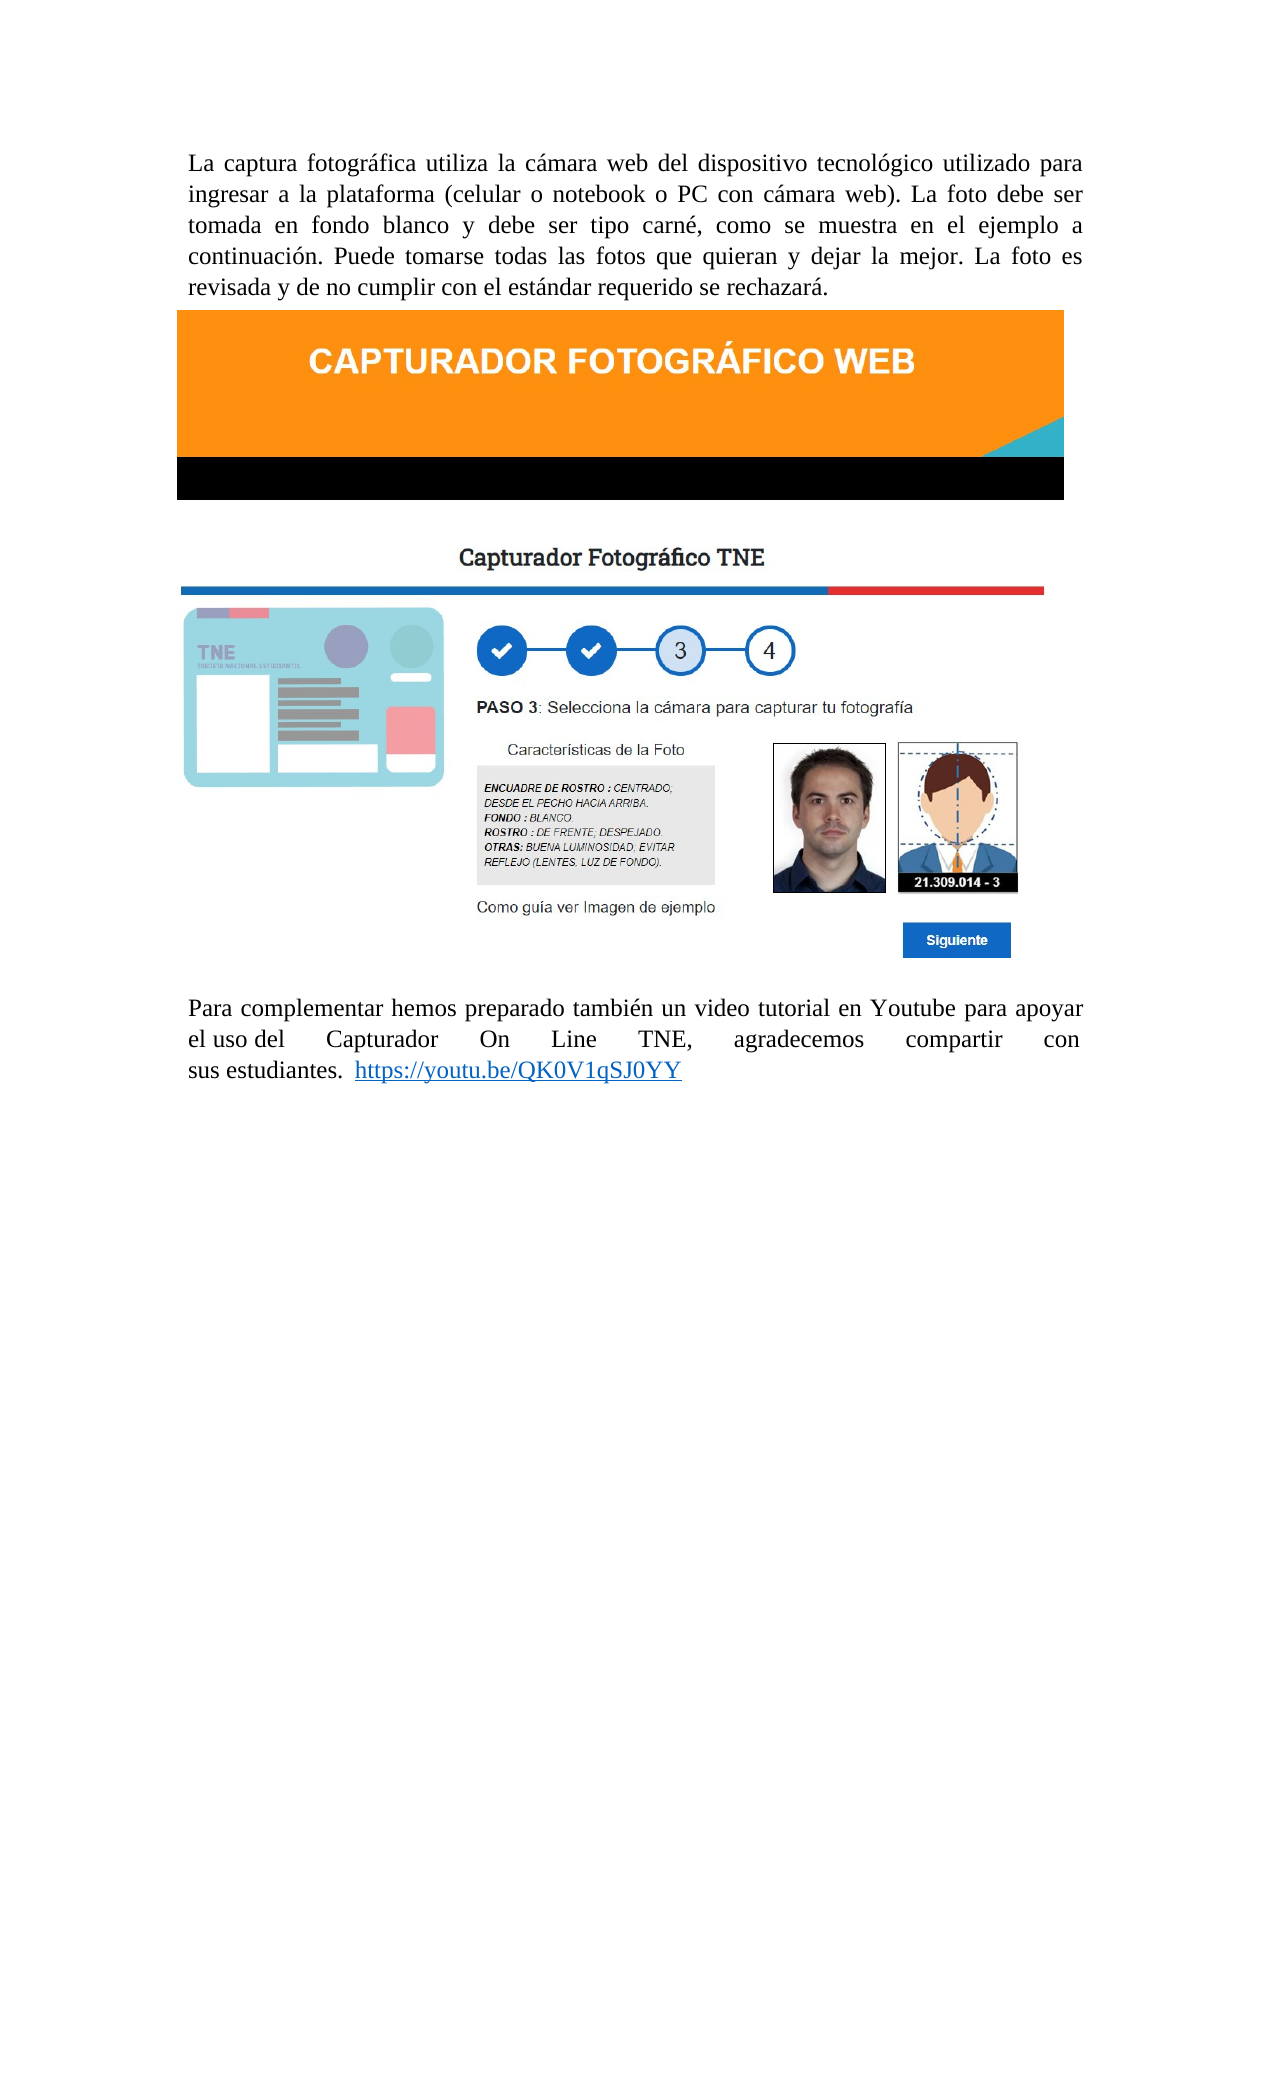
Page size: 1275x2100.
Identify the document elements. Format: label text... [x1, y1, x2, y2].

picture [177, 310, 1064, 958]
text Para complementar hemos preparado también un video tutorial en Youtube para apoyar el uso del Capturador On Line TNE, agradecemos compartir con sus estudiantes. https://youtu.be/QK0V1qSJ0YY [188, 993, 1084, 1084]
text La captura fotográfica utiliza la cámara web del dispositivo tecnológico utilizado para ingresar a la plataforma (celular o notebook o PC con cámara web). La foto debe ser tomada en fondo blanco y debe ser tipo carné, como se muestra en el ejemplo a continuación. Puede tomarse todas las fotos que quieran y dejar la mejor. La foto es revisada y de no cumplir con el estándar requerido se rechazará. [188, 148, 1083, 301]
